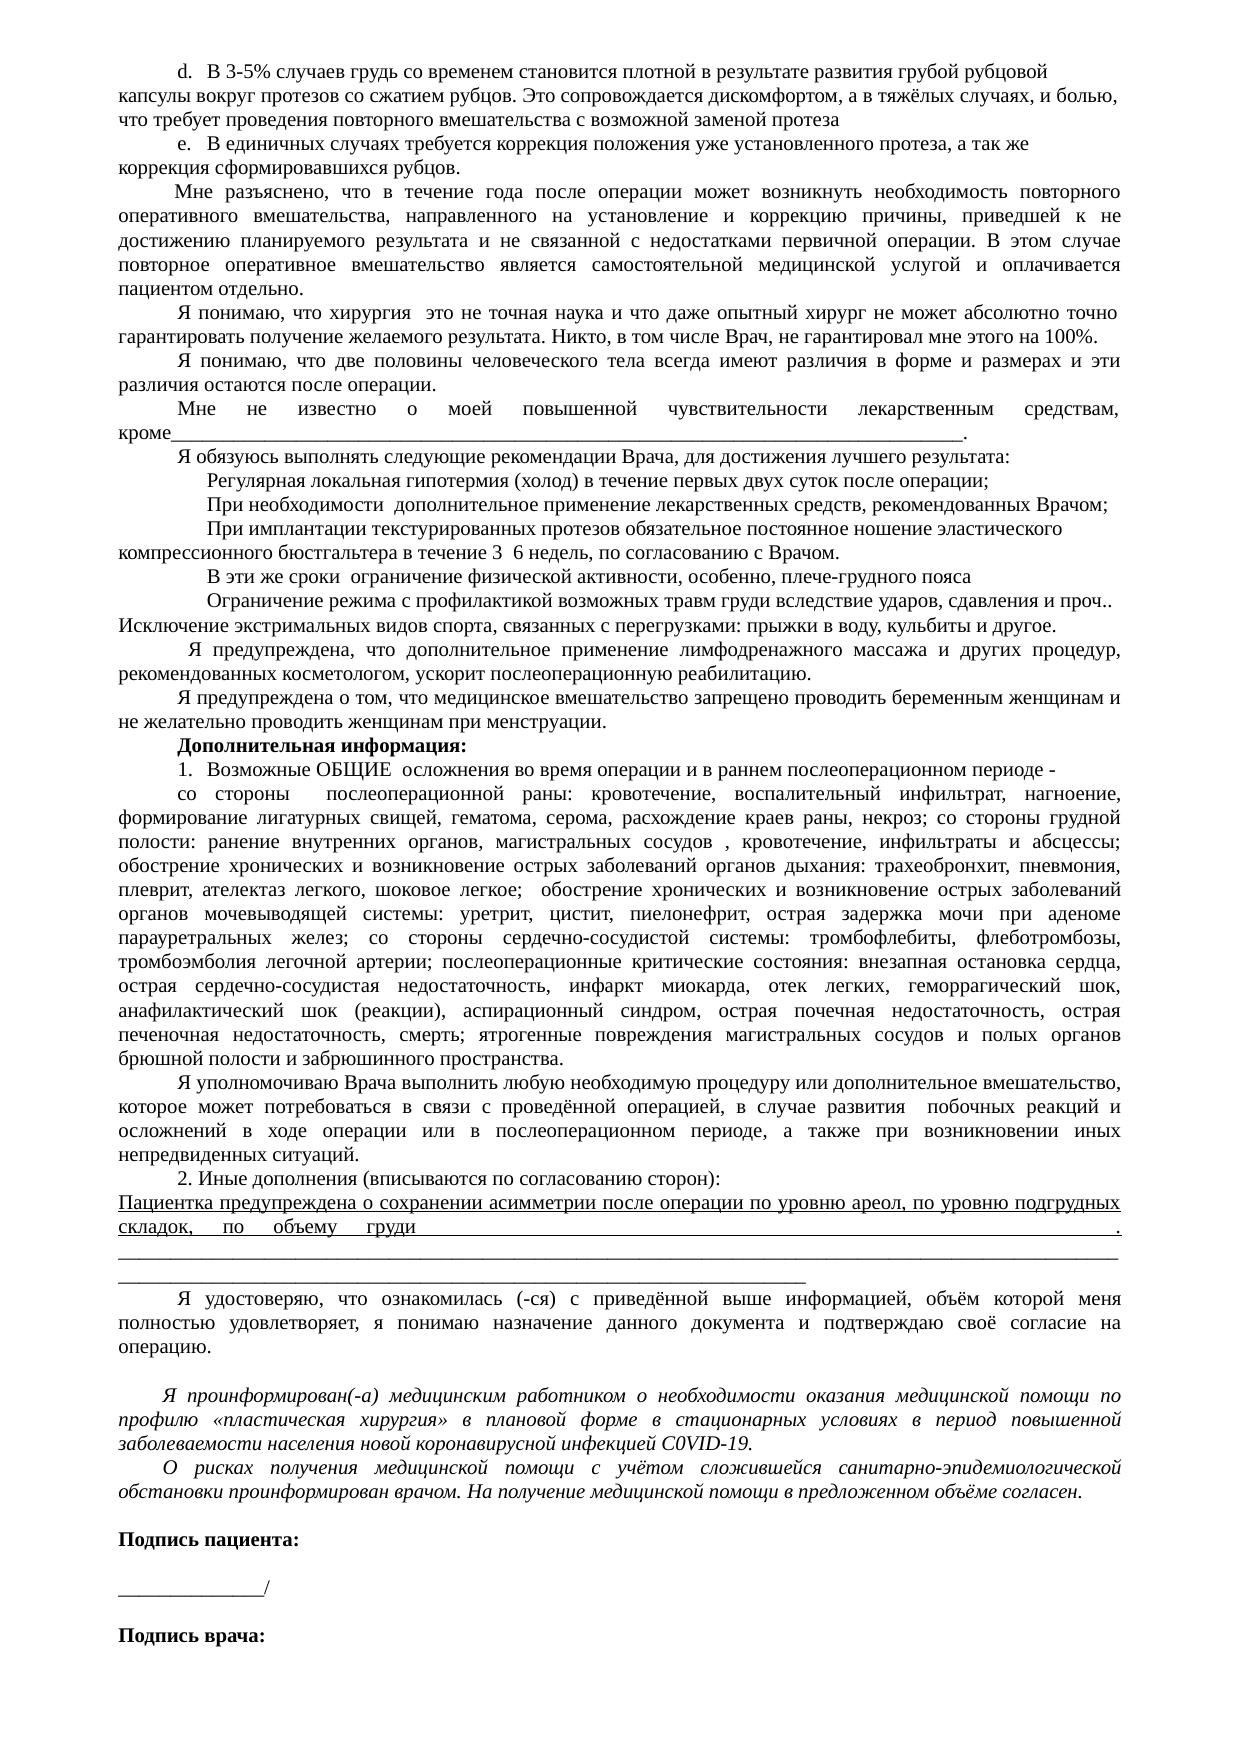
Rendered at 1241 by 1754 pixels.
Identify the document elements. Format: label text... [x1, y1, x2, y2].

text  При имплантации текстурированных протезов обязательное постоянное ношение эластического компрессионного бюстгальтера в течение 3 6 недель, по согласованию с Врачом. [118, 516, 1122, 564]
text d. В 3-5% случаев грудь со временем становится плотной в результате развития грубой рубцовой капсулы вокруг протезов со сжатием рубцов. Это сопровождается дискомфортом, а в тяжёлых случаях, и болью, что требует проведения повторного вмешательства с возможной заменой протеза [118, 59, 1122, 131]
text ______________/ [118, 1575, 1122, 1599]
text Пациентка предупреждена о сохранении асимметрии после операции по уровню ареол, по уровню подгрудных складок, по объему груди . __________________________________________________________________________________________________________________________________________________________________ [118, 1190, 1122, 1235]
text Я проинформирован(-а) медицинским работником о необходимости оказания медицинской помощи по профилю «пластическая хирургия» в плановой форме в стационарных условиях в период повышенной заболеваемости населения новой коронавирусной инфекцией C0VID-19. [118, 1382, 1122, 1455]
text Я понимаю, что хирургия это не точная наука и что даже опытный хирург не может абсолютно точно гарантировать получение желаемого результата. Никто, в том числе Врач, не гарантировал мне этого на 100%. [118, 300, 1120, 348]
text  Регулярная локальная гипотермия (холод) в течение первых двух суток после операции; [177, 468, 1122, 492]
text О рисках получения медицинской помощи с учётом сложившейся санитарно-эпидемиологической обстановки проинформирован врачом. На получение медицинской помощи в предложенном объёме согласен. [118, 1455, 1122, 1503]
text Дополнительная информация: [118, 733, 1122, 757]
text  Ограничение режима с профилактикой возможных травм груди вследствие ударов, сдавления и проч.. Исключение экстримальных видов спорта, связанных с перегрузками: прыжки в воду, кульбиты и другое. [118, 588, 1122, 637]
text Пациентка предупреждена о сохранении асимметрии после операции по уровню ареол, по уровню подгрудных складок, по объему груди . __________________________________________________________________________________________________________________________________________________________________ [118, 1236, 1122, 1286]
text 2. Иные дополнения (вписываются по согласованию сторон): [118, 1166, 1122, 1190]
text e. В единичных случаях требуется коррекция положения уже установленного протеза, а так же коррекция сформировавшихся рубцов. [118, 131, 1122, 179]
text Я обязуюсь выполнять следующие рекомендации Врача, для достижения лучшего результата: [118, 444, 1122, 468]
text Подпись врача: [118, 1623, 1122, 1647]
text со стороны послеоперационной раны: кровотечение, воспалительный инфильтрат, нагноение, формирование лигатурных свищей, гематома, серома, расхождение краев раны, некроз; со стороны грудной полости: ранение внутренних органов, магистральных сосудов , кровотечение, инфильтраты и абсцессы; обострение хронических и возникновение острых заболеваний органов дыхания: трахеобронхит, пневмония, плеврит, ателектаз легкого, шоковое легкое; обострение хронических и возникновение острых заболеваний органов мочевыводящей системы: уретрит, цистит, пиелонефрит, острая задержка мочи при аденоме парауретральных желез; со стороны сердечно-сосудистой системы: тромбофлебиты, флеботромбозы, тромбоэмболия легочной артерии; послеоперационные критические состояния: внезапная остановка сердца, острая сердечно-сосудистая недостаточность, инфаркт миокарда, отек легких, геморрагический шок, анафилактический шок (реакции), аспирационный синдром, острая почечная недостаточность, острая печеночная недостаточность, смерть; ятрогенные повреждения магистральных сосудов и полых органов брюшной полости и забрюшинного пространства. [118, 781, 1122, 1070]
text Я уполномочиваю Врача выполнить любую необходимую процедуру или дополнительное вмешательство, которое может потребоваться в связи с проведённой операцией, в случае развития побочных реакций и осложнений в ходе операции или в послеоперационном периоде, а также при возникновении иных непредвиденных ситуаций. [118, 1070, 1122, 1166]
text Я удостоверяю, что ознакомилась (-ся) с приведённой выше информацией, объём которой меня полностью удовлетворяет, я понимаю назначение данного документа и подтверждаю своё согласие на операцию. [118, 1286, 1122, 1358]
text  В эти же сроки ограничение физической активности, особенно, плече-грудного пояса [118, 564, 1122, 588]
text Подпись пациента: [118, 1527, 1122, 1551]
text Мне разъяснено, что в течение года после операции может возникнуть необходимость повторного оперативного вмешательства, направленного на установление и коррекцию причины, приведшей к не достижению планируемого результата и не связанной с недостатками первичной операции. В этом случае повторное оперативное вмешательство является самостоятельной медицинской услугой и оплачивается пациентом отдельно. [118, 179, 1122, 300]
text Я предупреждена о том, что медицинское вмешательство запрещено проводить беременным женщинам и не желательно проводить женщинам при менструации. [118, 685, 1122, 733]
text 1. Возможные ОБЩИЕ осложнения во время операции и в раннем послеоперационном периоде - [177, 757, 1122, 781]
text Я предупреждена, что дополнительное применение лимфодренажного массажа и других процедур, рекомендованных косметологом, ускорит послеоперационную реабилитацию. [118, 637, 1122, 685]
text  При необходимости дополнительное применение лекарственных средств, рекомендованных Врачом; [118, 492, 1122, 516]
text Мне не известно о моей повышенной чувствительности лекарственным средствам, кроме____________________________________________________________________________. [118, 396, 1120, 444]
text Я понимаю, что две половины человеческого тела всегда имеют различия в форме и размерах и эти различия остаются после операции. [118, 348, 1122, 396]
